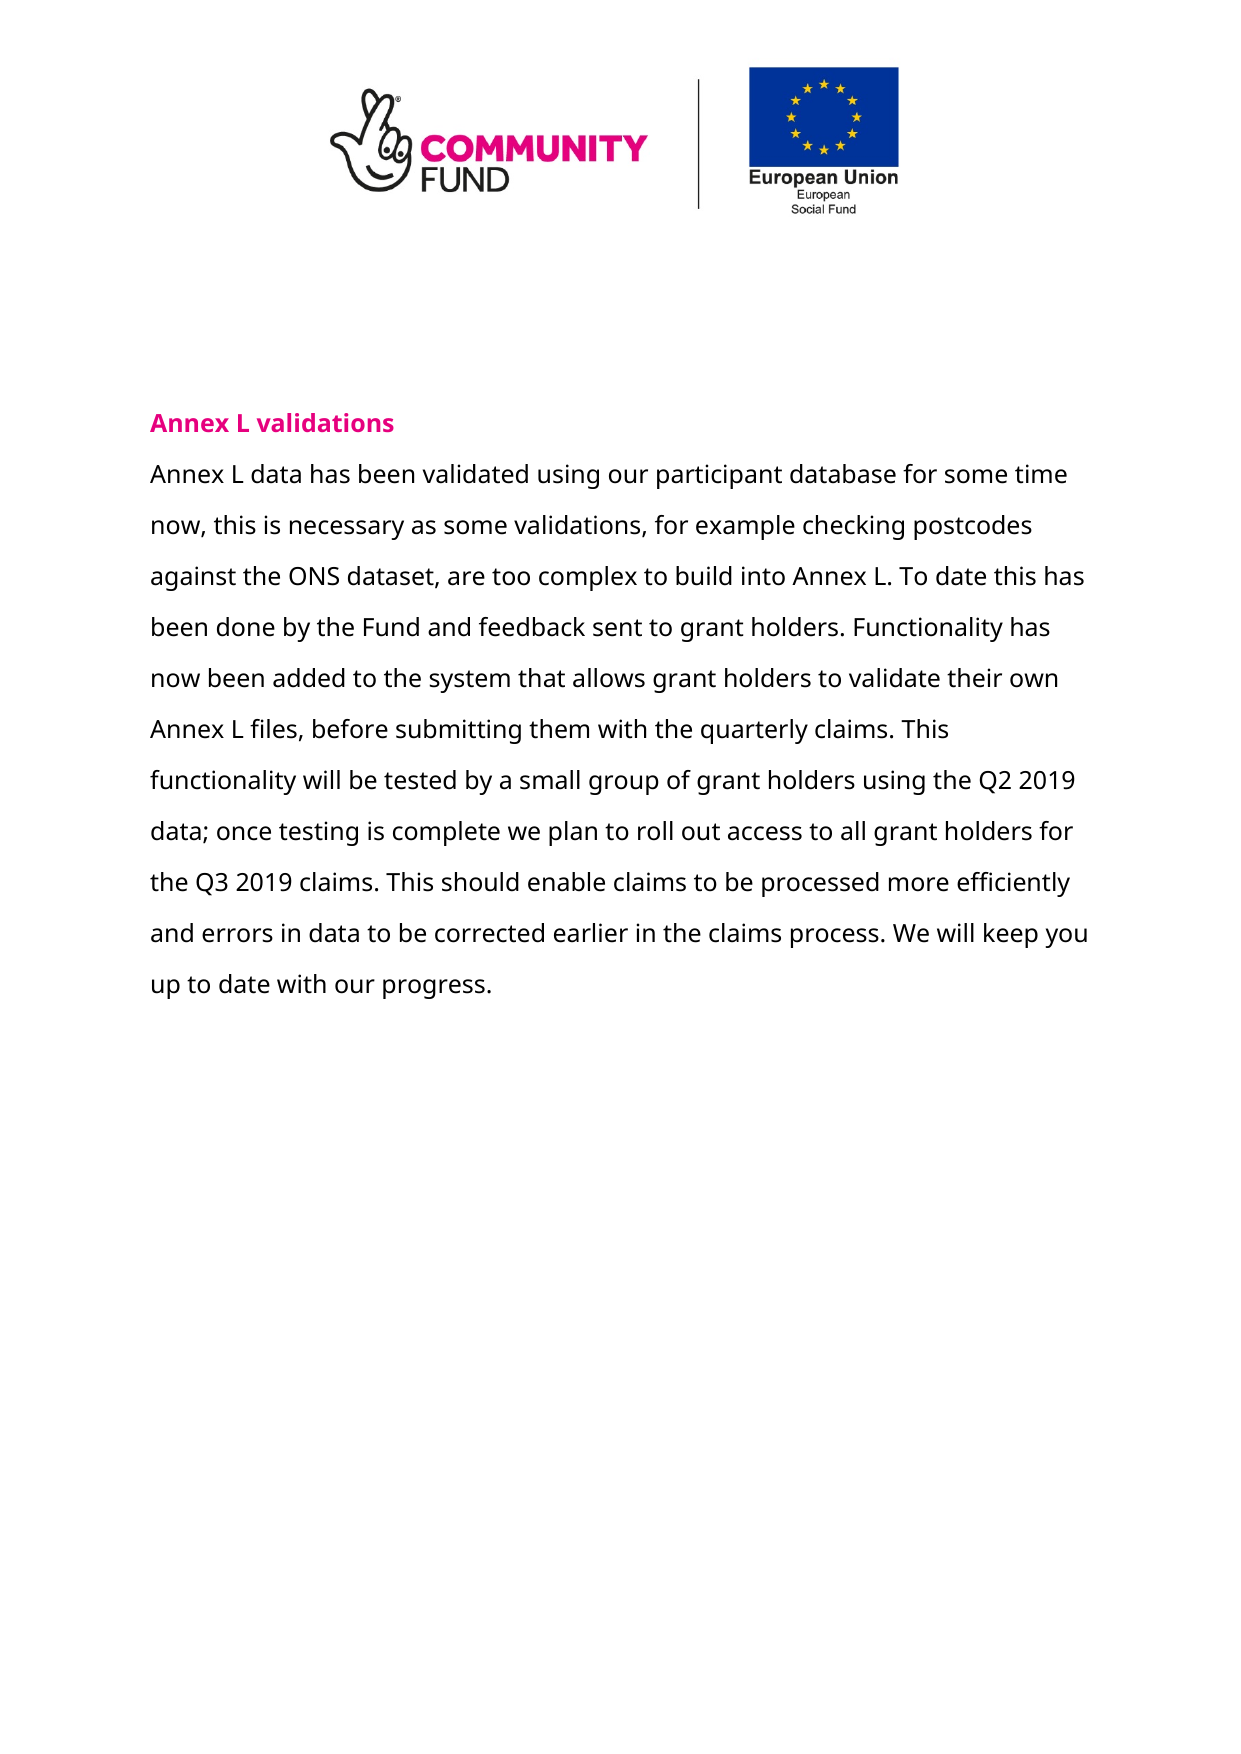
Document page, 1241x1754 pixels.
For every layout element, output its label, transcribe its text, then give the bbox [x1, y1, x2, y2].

text Annex L validations [150, 405, 1090, 439]
text Annex L data has been validated using our participant database for some time now, this is necessary as some validations, for example checking postcodes against the ONS dataset, are too complex to build into Annex L. To date this has been done by the Fund and feedback sent to grant holders. Functionality has now been added to the system that allows grant holders to validate their own Annex L files, before submitting them with the quarterly claims. This functionality will be tested by a small group of grant holders using the Q2 2019 data; once testing is complete we plan to roll out access to all grant holders for the Q3 2019 claims. This should enable claims to be processed more efficiently and errors in data to be corrected earlier in the claims process. We will keep you up to date with our progress. [150, 456, 1090, 1001]
picture [279, 36, 949, 243]
